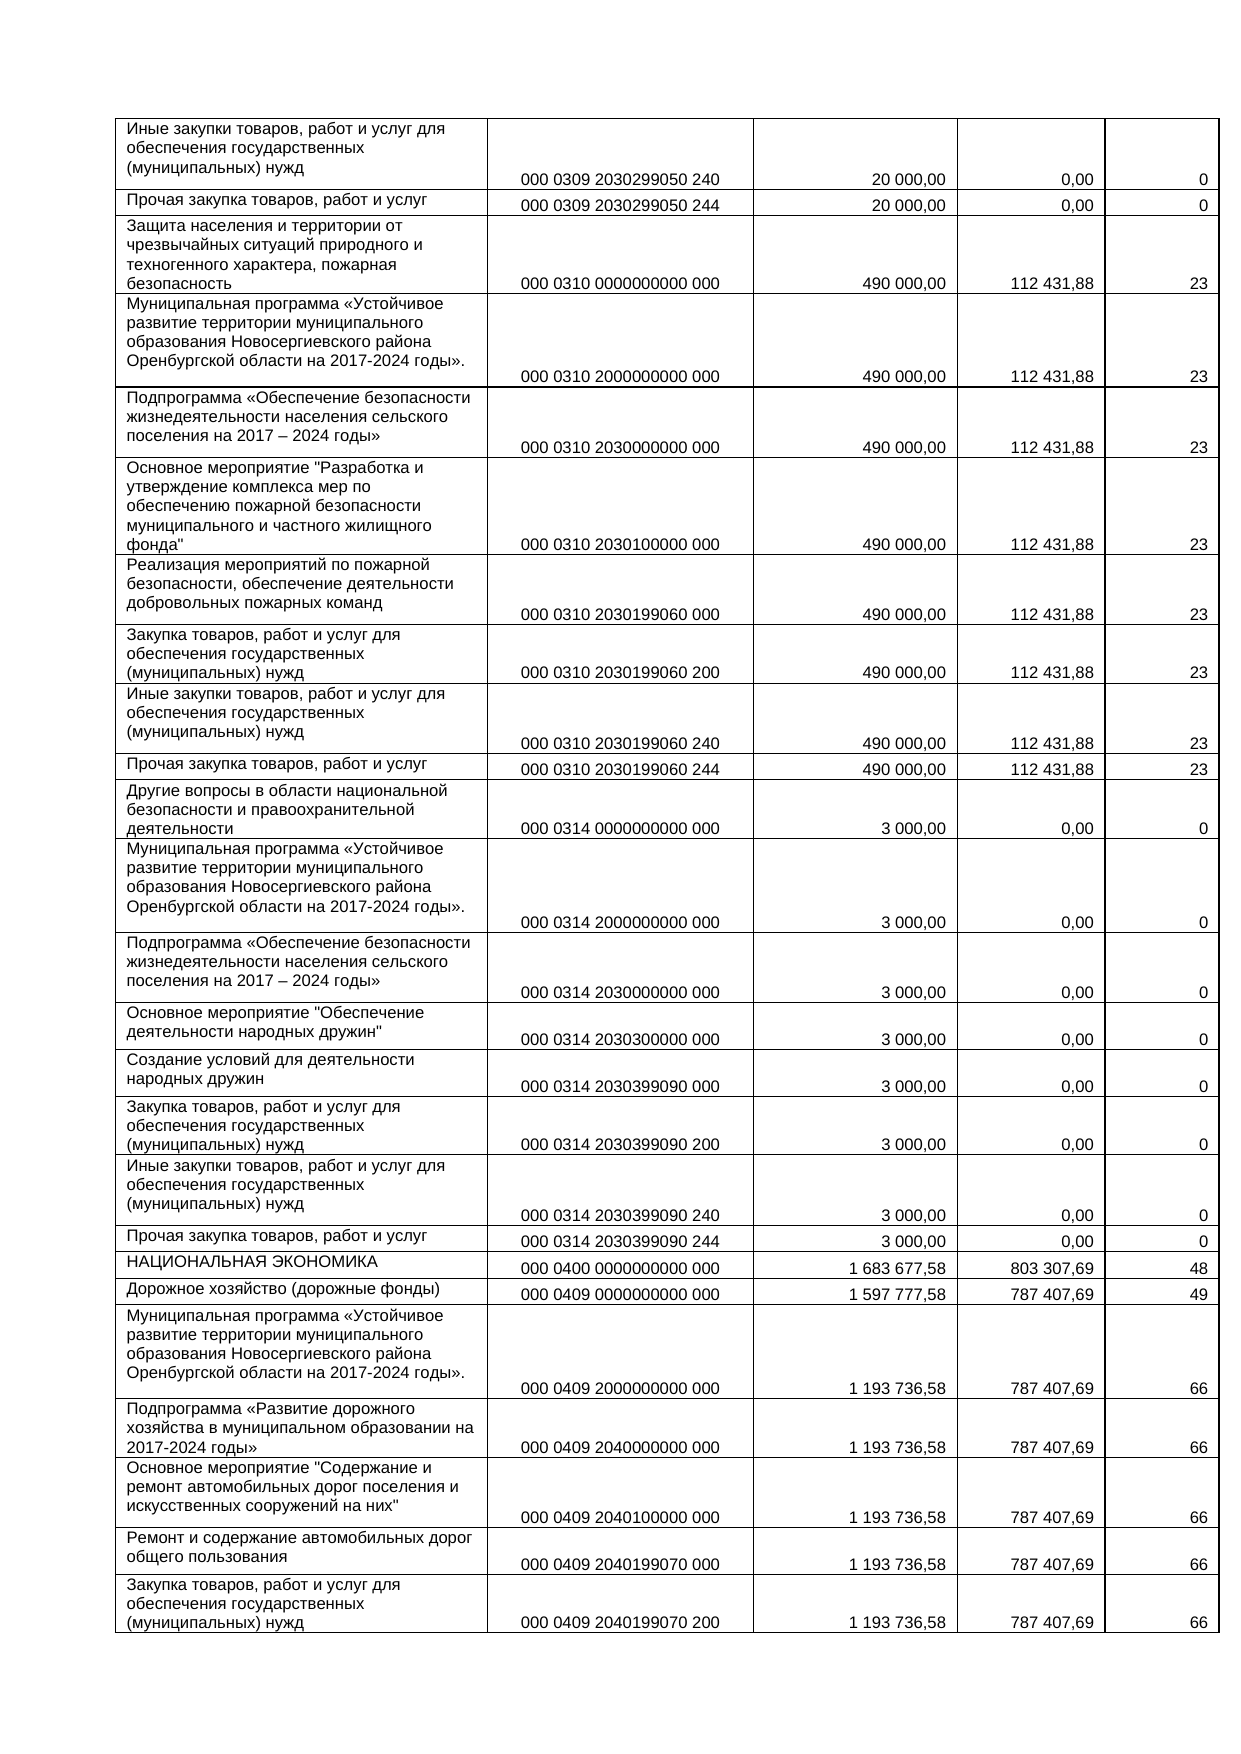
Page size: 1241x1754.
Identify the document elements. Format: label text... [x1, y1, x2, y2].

table_cell 0 [1106, 839, 1218, 932]
table_cell Ремонт и содержание автомобильных дорог общего пользования [116, 1528, 487, 1574]
table_cell 000 0409 0000000000 000 [488, 1279, 753, 1304]
table_cell 1 193 736,58 [754, 1305, 957, 1398]
table_cell 3 000,00 [754, 1097, 957, 1154]
table_cell Защита населения и территории от чрезвычайных ситуаций природного и техногенного характера, пожарная безопасность [116, 216, 487, 293]
table_cell 0,00 [958, 933, 1104, 1002]
table_cell 787 407,69 [958, 1575, 1104, 1632]
table_cell 23 [1106, 555, 1218, 624]
table_cell 803 307,69 [958, 1252, 1104, 1278]
table_cell 0,00 [958, 839, 1104, 932]
table_cell 0,00 [958, 119, 1104, 188]
table_cell 000 0314 2030000000 000 [488, 933, 753, 1002]
table_cell 787 407,69 [958, 1458, 1104, 1527]
table_cell 000 0314 2030399090 244 [488, 1226, 753, 1251]
table_cell Муниципальная программа «Устойчивое развитие территории муниципального образования Новосергиевского района Оренбургской области на 2017-2024 годы». [116, 1305, 487, 1398]
table_cell 000 0310 0000000000 000 [488, 216, 753, 293]
table_cell 000 0310 2000000000 000 [488, 294, 753, 386]
table_cell Прочая закупка товаров, работ и услуг [116, 754, 487, 779]
table_cell 112 431,88 [958, 555, 1104, 624]
table_cell 787 407,69 [958, 1399, 1104, 1457]
table_cell 000 0314 0000000000 000 [488, 780, 753, 838]
table_cell 000 0409 2040100000 000 [488, 1458, 753, 1527]
table_cell 0,00 [958, 190, 1104, 215]
table_cell Иные закупки товаров, работ и услуг для обеспечения государственных (муниципальных) нужд [116, 684, 487, 753]
table_cell 112 431,88 [958, 754, 1104, 779]
table_cell Подпрограмма «Развитие дорожного хозяйства в муниципальном образовании на 2017-2024 годы» [116, 1399, 487, 1457]
table_cell 000 0310 2030100000 000 [488, 458, 753, 554]
table_cell Создание условий для деятельности народных дружин [116, 1050, 487, 1096]
table_cell 49 [1106, 1279, 1218, 1304]
table_cell 112 431,88 [958, 216, 1104, 293]
table_cell 23 [1106, 684, 1218, 753]
table_cell Основное мероприятие "Разработка и утверждение комплекса мер по обеспечению пожарной безопасности муниципального и частного жилищного фонда" [116, 458, 487, 554]
table_cell 23 [1106, 216, 1218, 293]
table_cell 20 000,00 [754, 190, 957, 215]
table_cell 000 0314 2000000000 000 [488, 839, 753, 932]
table_cell Закупка товаров, работ и услуг для обеспечения государственных (муниципальных) нужд [116, 1097, 487, 1154]
table_cell Иные закупки товаров, работ и услуг для обеспечения государственных (муниципальных) нужд [116, 119, 487, 188]
table_cell 112 431,88 [958, 625, 1104, 682]
table_cell 66 [1106, 1399, 1218, 1457]
table_cell 0 [1106, 119, 1218, 188]
table_cell 490 000,00 [754, 216, 957, 293]
table_cell Закупка товаров, работ и услуг для обеспечения государственных (муниципальных) нужд [116, 625, 487, 682]
table_cell 000 0314 2030399090 200 [488, 1097, 753, 1154]
table_cell 000 0314 2030399090 240 [488, 1155, 753, 1224]
table_cell 0 [1106, 1050, 1218, 1096]
table_cell 787 407,69 [958, 1279, 1104, 1304]
table_cell 0 [1106, 1003, 1218, 1049]
table_cell 23 [1106, 388, 1218, 457]
table_cell 3 000,00 [754, 1155, 957, 1224]
table_cell 0,00 [958, 1155, 1104, 1224]
table_cell 0 [1106, 933, 1218, 1002]
table_cell 490 000,00 [754, 754, 957, 779]
table_cell 0 [1106, 1226, 1218, 1251]
table_cell 23 [1106, 294, 1218, 386]
table_cell 3 000,00 [754, 780, 957, 838]
table_cell 1 193 736,58 [754, 1528, 957, 1574]
table_cell 3 000,00 [754, 1003, 957, 1049]
table_cell 0 [1106, 1155, 1218, 1224]
table_cell 0,00 [958, 1226, 1104, 1251]
table_cell Иные закупки товаров, работ и услуг для обеспечения государственных (муниципальных) нужд [116, 1155, 487, 1224]
table_cell 66 [1106, 1305, 1218, 1398]
table_cell Подпрограмма «Обеспечение безопасности жизнедеятельности населения сельского поселения на 2017 – 2024 годы» [116, 388, 487, 457]
table_cell 23 [1106, 754, 1218, 779]
table_cell 000 0314 2030300000 000 [488, 1003, 753, 1049]
table_cell 000 0310 2030199060 240 [488, 684, 753, 753]
table_cell 490 000,00 [754, 684, 957, 753]
table_cell 112 431,88 [958, 458, 1104, 554]
table_cell 112 431,88 [958, 294, 1104, 386]
table_cell 490 000,00 [754, 625, 957, 682]
table_cell Закупка товаров, работ и услуг для обеспечения государственных (муниципальных) нужд [116, 1575, 487, 1632]
table_cell 000 0310 2030000000 000 [488, 388, 753, 457]
table_cell 000 0400 0000000000 000 [488, 1252, 753, 1278]
table_cell 3 000,00 [754, 933, 957, 1002]
table_cell Прочая закупка товаров, работ и услуг [116, 1226, 487, 1251]
table_cell НАЦИОНАЛЬНАЯ ЭКОНОМИКА [116, 1252, 487, 1278]
table_cell 000 0314 2030399090 000 [488, 1050, 753, 1096]
table_cell 490 000,00 [754, 294, 957, 386]
table_cell 000 0409 2040000000 000 [488, 1399, 753, 1457]
table_cell 0,00 [958, 1050, 1104, 1096]
table_cell 787 407,69 [958, 1305, 1104, 1398]
table_cell 1 193 736,58 [754, 1399, 957, 1457]
table_cell 000 0310 2030199060 244 [488, 754, 753, 779]
table_cell 3 000,00 [754, 1050, 957, 1096]
table_cell 0,00 [958, 1097, 1104, 1154]
table_cell Подпрограмма «Обеспечение безопасности жизнедеятельности населения сельского поселения на 2017 – 2024 годы» [116, 933, 487, 1002]
table_cell 1 683 677,58 [754, 1252, 957, 1278]
table_cell 23 [1106, 625, 1218, 682]
table_cell Дорожное хозяйство (дорожные фонды) [116, 1279, 487, 1304]
table_cell 000 0310 2030199060 200 [488, 625, 753, 682]
table_cell 0,00 [958, 780, 1104, 838]
table_cell 490 000,00 [754, 458, 957, 554]
table_cell 0 [1106, 190, 1218, 215]
table_cell 20 000,00 [754, 119, 957, 188]
table_cell 66 [1106, 1528, 1218, 1574]
table_cell 3 000,00 [754, 1226, 957, 1251]
table_cell Другие вопросы в области национальной безопасности и правоохранительной деятельности [116, 780, 487, 838]
table_cell 0,00 [958, 1003, 1104, 1049]
table_cell 1 193 736,58 [754, 1458, 957, 1527]
table_cell 000 0409 2000000000 000 [488, 1305, 753, 1398]
table_cell 48 [1106, 1252, 1218, 1278]
table_cell 0 [1106, 1097, 1218, 1154]
table_cell Муниципальная программа «Устойчивое развитие территории муниципального образования Новосергиевского района Оренбургской области на 2017-2024 годы». [116, 294, 487, 386]
table_cell 000 0409 2040199070 000 [488, 1528, 753, 1574]
table_cell Реализация мероприятий по пожарной безопасности, обеспечение деятельности добровольных пожарных команд [116, 555, 487, 624]
table_cell 000 0310 2030199060 000 [488, 555, 753, 624]
table_cell 1 193 736,58 [754, 1575, 957, 1632]
table_cell 000 0309 2030299050 240 [488, 119, 753, 188]
table_cell 787 407,69 [958, 1528, 1104, 1574]
table_cell 490 000,00 [754, 388, 957, 457]
table_cell Основное мероприятие "Содержание и ремонт автомобильных дорог поселения и искусственных сооружений на них" [116, 1458, 487, 1527]
table_cell 112 431,88 [958, 684, 1104, 753]
table_cell 112 431,88 [958, 388, 1104, 457]
table_cell 000 0409 2040199070 200 [488, 1575, 753, 1632]
table_cell 490 000,00 [754, 555, 957, 624]
table_cell 3 000,00 [754, 839, 957, 932]
table_cell 1 597 777,58 [754, 1279, 957, 1304]
table_cell 0 [1106, 780, 1218, 838]
table_cell Основное мероприятие "Обеспечение деятельности народных дружин" [116, 1003, 487, 1049]
table_cell Прочая закупка товаров, работ и услуг [116, 190, 487, 215]
table_cell 66 [1106, 1458, 1218, 1527]
table_cell Муниципальная программа «Устойчивое развитие территории муниципального образования Новосергиевского района Оренбургской области на 2017-2024 годы». [116, 839, 487, 932]
table_cell 23 [1106, 458, 1218, 554]
table_cell 66 [1106, 1575, 1218, 1632]
table_cell 000 0309 2030299050 244 [488, 190, 753, 215]
